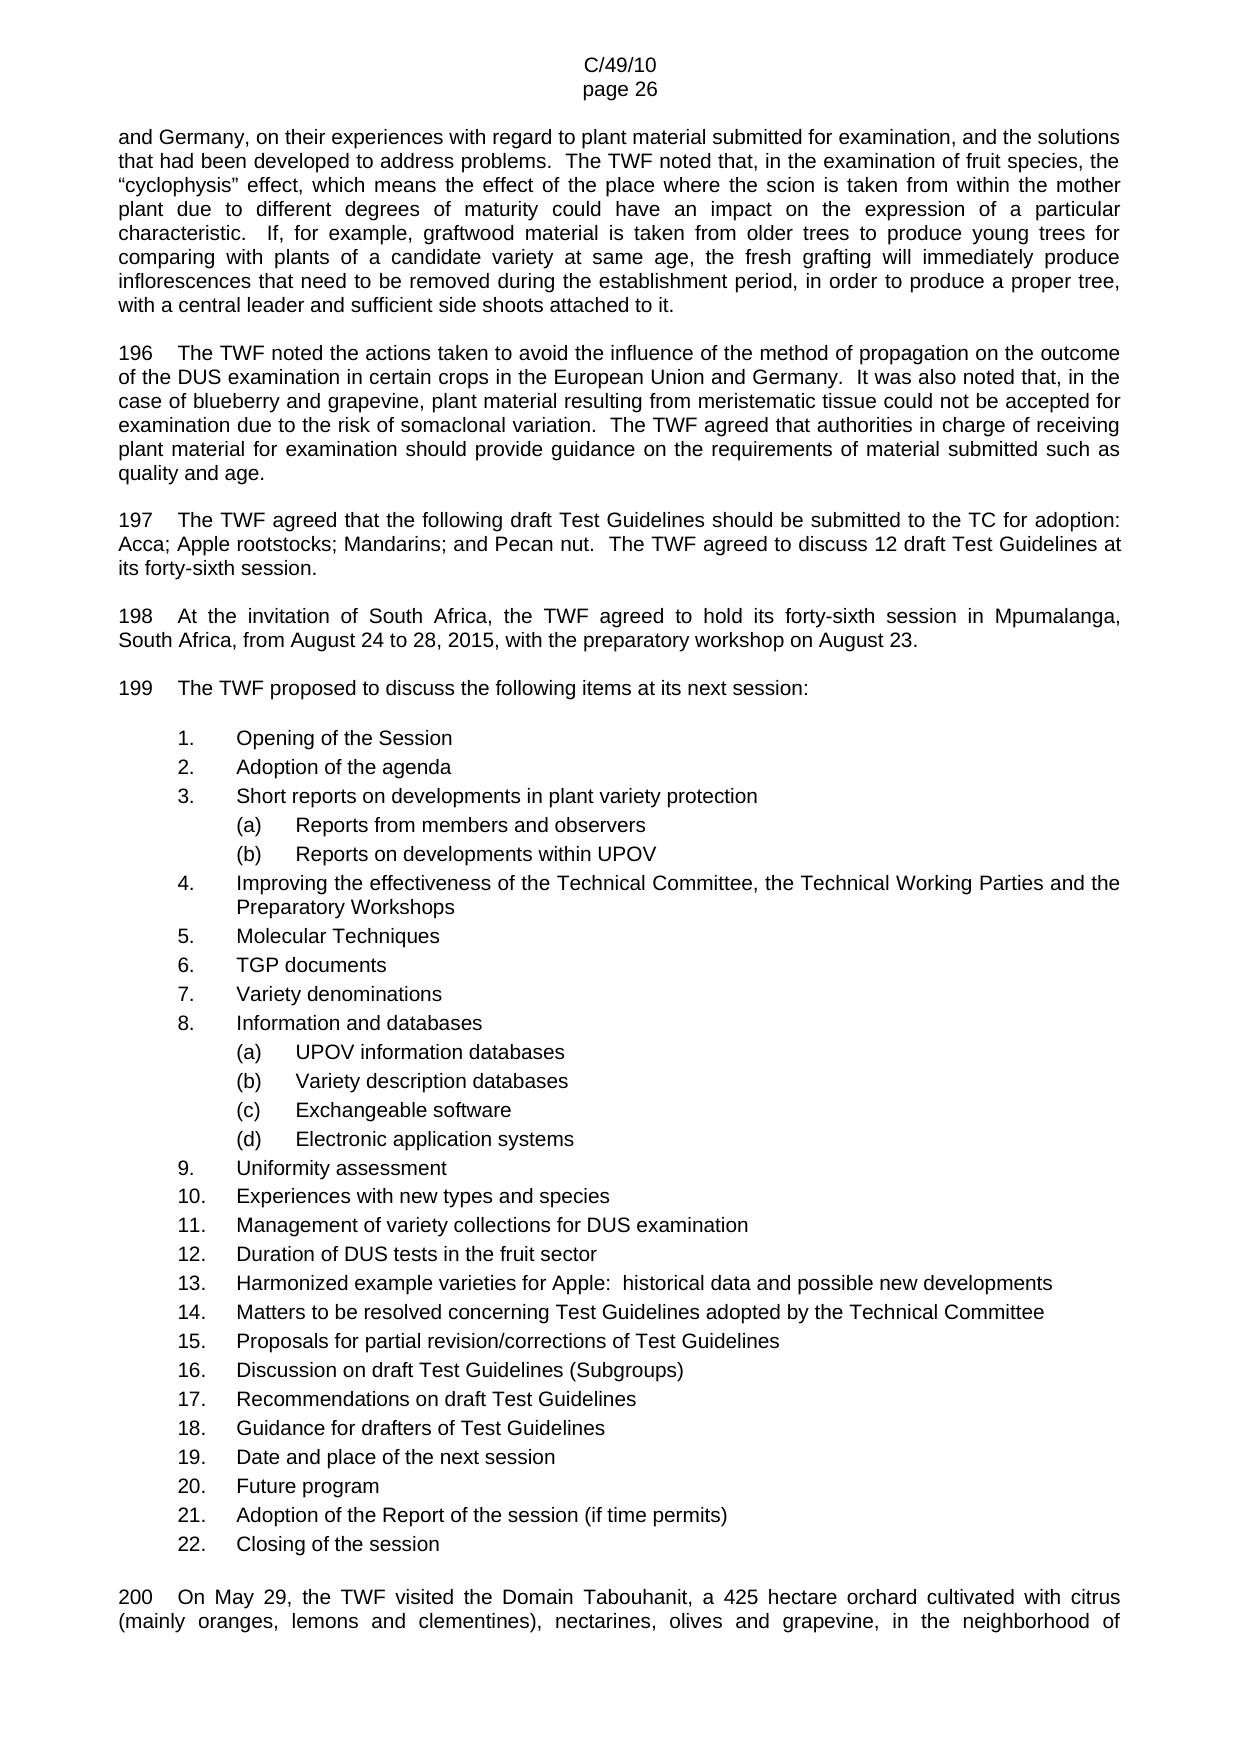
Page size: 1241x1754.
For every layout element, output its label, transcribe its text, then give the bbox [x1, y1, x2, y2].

text (b) Reports on developments within UPOV [236, 842, 1122, 866]
text The TWF agreed that the following draft Test Guidelines should be submitted to the TC for adoption: Acca; Apple rootstocks; Mandarins; and Pecan nut. The TWF agreed to discuss 12 draft Test Guidelines at its forty-sixth session. [118, 508, 1122, 580]
text 5. Molecular Techniques [177, 924, 1122, 948]
text 2. Adoption of the agenda [177, 755, 1122, 779]
text 21. Adoption of the Report of the session (if time permits) [177, 1503, 1122, 1527]
text 8. Information and databases [177, 1011, 1122, 1034]
text 18. Guidance for drafters of Test Guidelines [177, 1416, 1122, 1440]
text 3. Short reports on developments in plant variety protection [177, 784, 1122, 808]
text 9. Uniformity assessment [177, 1155, 1122, 1179]
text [118, 125, 1122, 317]
text (c) Exchangeable software [236, 1097, 1122, 1121]
text 22. Closing of the session [177, 1532, 1122, 1556]
text 13. Harmonized example varieties for Apple: historical data and possible new developments [177, 1271, 1122, 1295]
text 10. Experiences with new types and species [177, 1184, 1122, 1208]
text The TWF proposed to discuss the following items at its next session: [118, 676, 1122, 700]
text 4. Improving the effectiveness of the Technical Committee, the Technical Working Parties and the Preparatory Workshops [177, 871, 1122, 919]
text 11. Management of variety collections for DUS examination [177, 1213, 1122, 1237]
text 14. Matters to be resolved concerning Test Guidelines adopted by the Technical Committee [177, 1300, 1122, 1324]
text 19. Date and place of the next session [177, 1445, 1122, 1469]
text 6. TGP documents [177, 953, 1122, 977]
text (a) Reports from members and observers [236, 813, 1122, 837]
text 15. Proposals for partial revision/corrections of Test Guidelines [177, 1329, 1122, 1353]
text The TWF noted the actions taken to avoid the influence of the method of propagation on the outcome of the DUS examination in certain crops in the European Union and Germany. It was also noted that, in the case of blueberry and grapevine, plant material resulting from meristematic tissue could not be accepted for examination due to the risk of somaclonal variation. The TWF agreed that authorities in charge of receiving plant material for examination should provide guidance on the requirements of material submitted such as quality and age. [118, 341, 1122, 484]
text 20. Future program [177, 1474, 1122, 1498]
text 16. Discussion on draft Test Guidelines (Subgroups) [177, 1358, 1122, 1382]
text (b) Variety description databases [236, 1068, 1122, 1092]
text 12. Duration of DUS tests in the fruit sector [177, 1242, 1122, 1266]
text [118, 1585, 1122, 1633]
text 1. Opening of the Session [177, 726, 1122, 750]
text (d) Electronic application systems [236, 1126, 1122, 1150]
text (a) UPOV information databases [236, 1039, 1122, 1063]
text 7. Variety denominations [177, 982, 1122, 1006]
text 17. Recommendations on draft Test Guidelines [177, 1387, 1122, 1411]
text At the invitation of South Africa, the TWF agreed to hold its forty-sixth session in Mpumalanga, South Africa, from August 24 to 28, 2015, with the preparatory workshop on August 23. [118, 604, 1122, 652]
